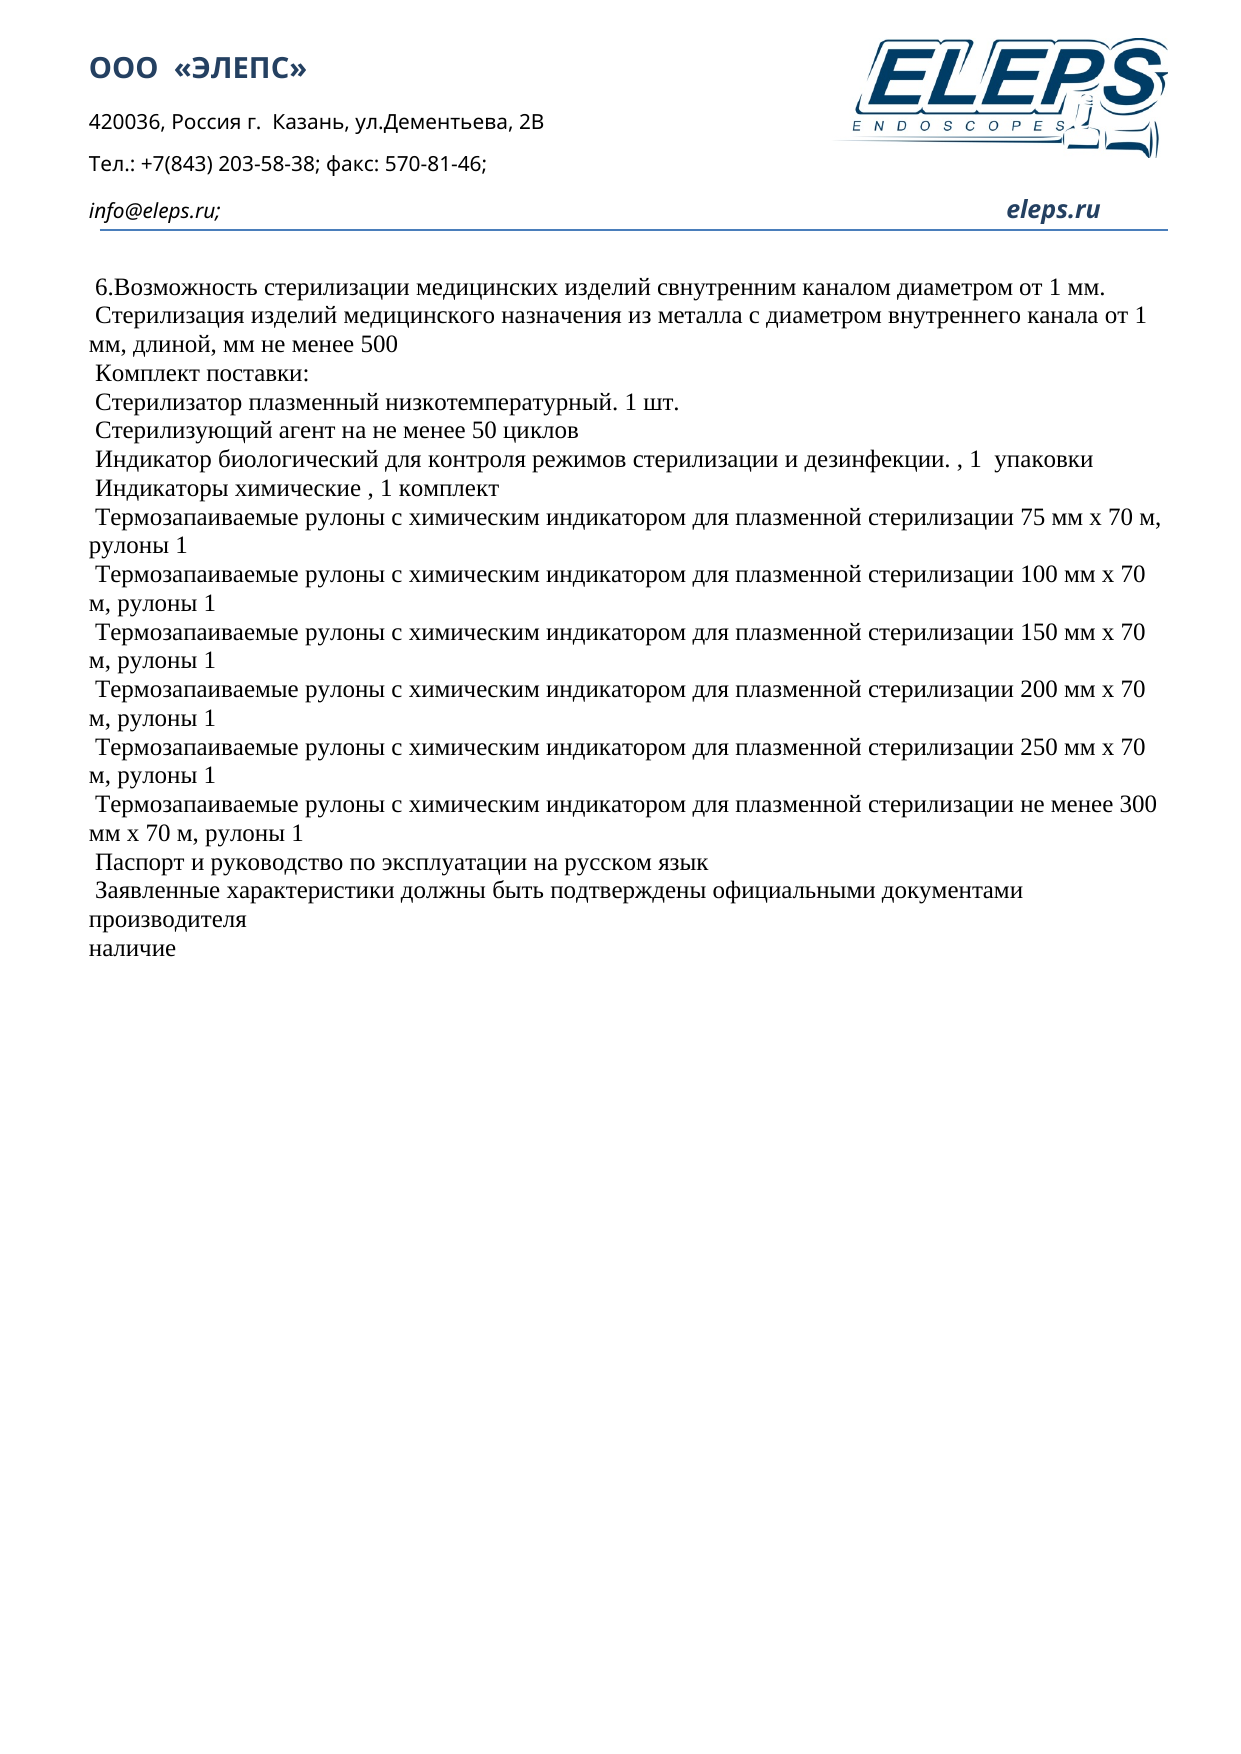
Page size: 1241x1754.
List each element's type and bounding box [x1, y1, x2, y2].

picture [830, 38, 1168, 157]
